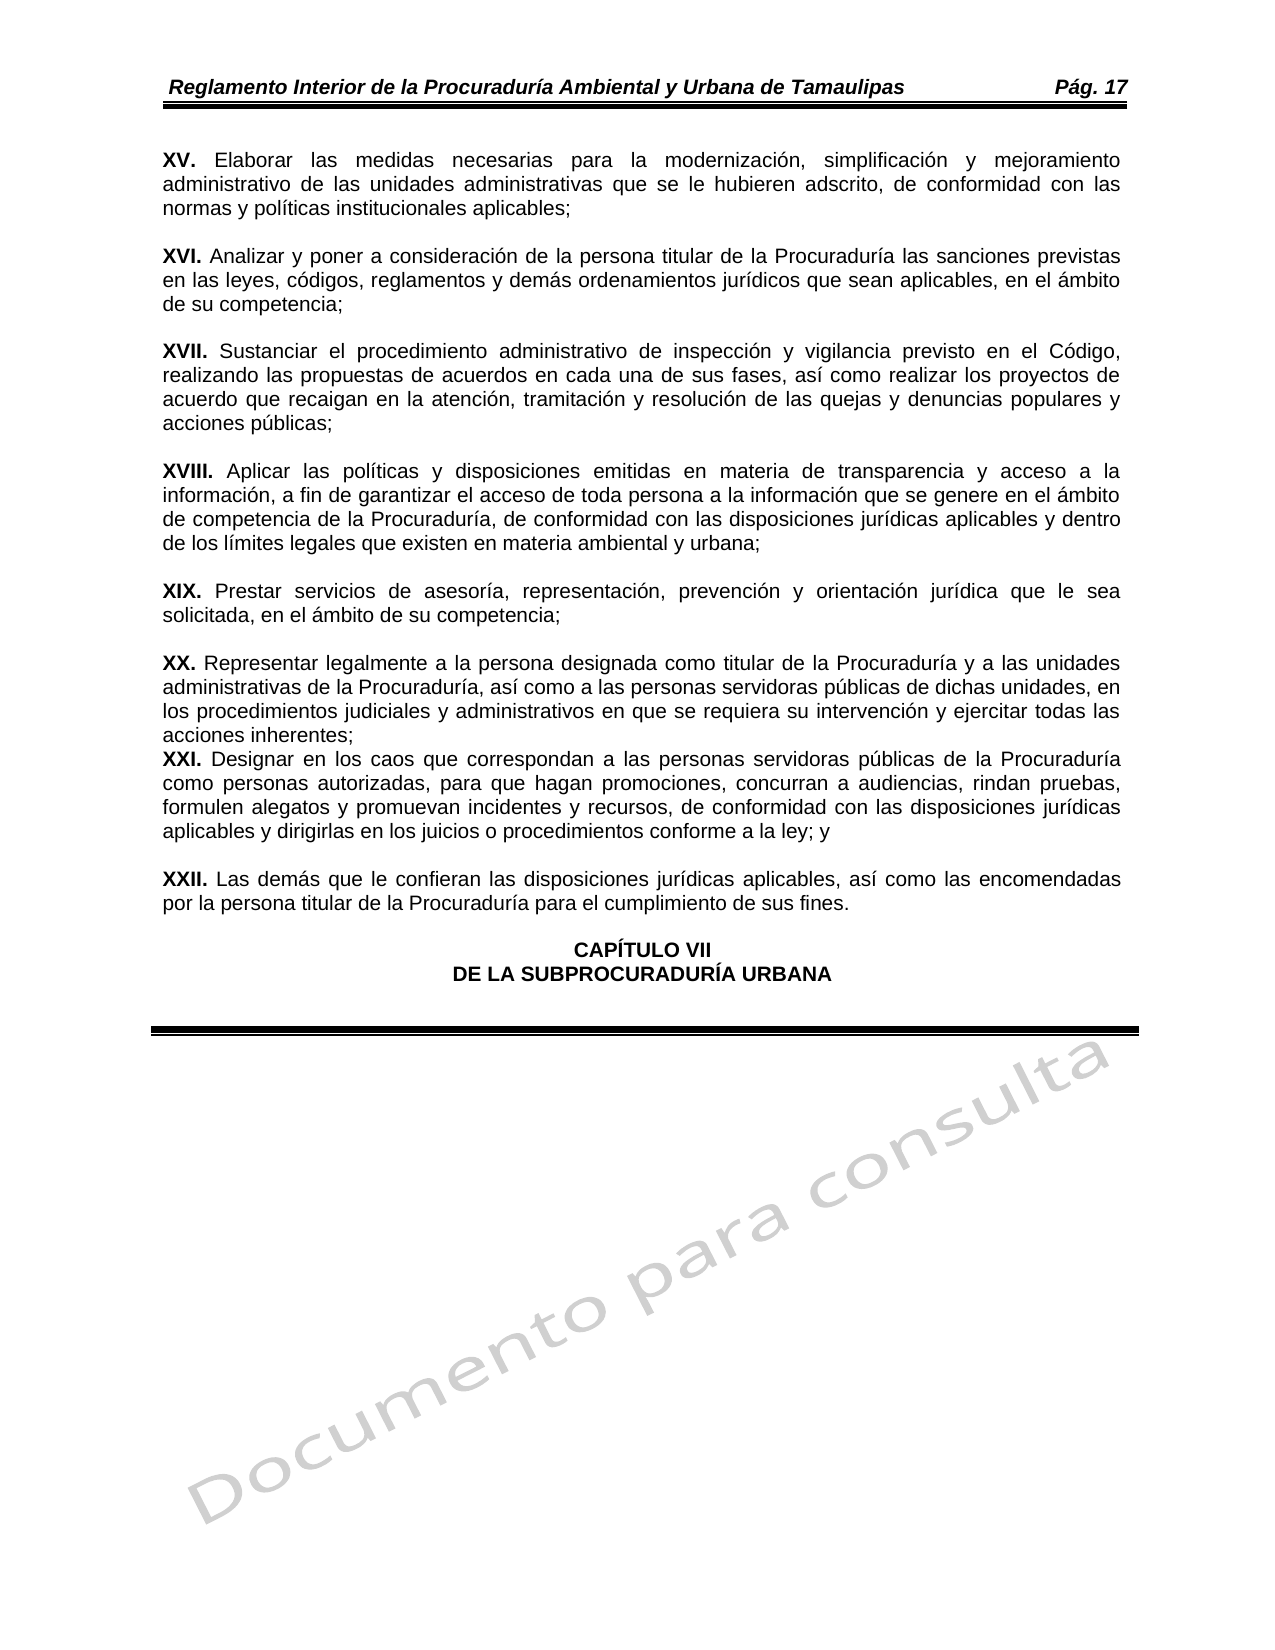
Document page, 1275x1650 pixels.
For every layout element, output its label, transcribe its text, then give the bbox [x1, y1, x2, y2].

text XV. Elaborar las medidas necesarias para la modernización, simplificación y mejoramiento administrativo de las unidades administrativas que se le hubieren adscrito, de conformidad con las normas y políticas institucionales aplicables; [162, 148, 1122, 219]
text XVIII. Aplicar las políticas y disposiciones emitidas en materia de transparencia y acceso a la información, a fin de garantizar el acceso de toda persona a la información que se genere en el ámbito de competencia de la Procuraduría, de conformidad con las disposiciones jurídicas aplicables y dentro de los límites legales que existen en materia ambiental y urbana; [162, 459, 1122, 555]
text XXI. Designar en los caos que correspondan a las personas servidoras públicas de la Procuraduría como personas autorizadas, para que hagan promociones, concurran a audiencias, rindan pruebas, formulen alegatos y promuevan incidentes y recursos, de conformidad con las disposiciones jurídicas aplicables y dirigirlas en los juicios o procedimientos conforme a la ley; y [162, 747, 1122, 842]
text XIX. Prestar servicios de asesoría, representación, prevención y orientación jurídica que le sea solicitada, en el ámbito de su competencia; [162, 579, 1122, 627]
text XVII. Sustanciar el procedimiento administrativo de inspección y vigilancia previsto en el Código, realizando las propuestas de acuerdos en cada una de sus fases, así como realizar los proyectos de acuerdo que recaigan en la atención, tramitación y resolución de las quejas y denuncias populares y acciones públicas; [162, 339, 1122, 435]
text XXII. Las demás que le confieran las disposiciones jurídicas aplicables, así como las encomendadas por la persona titular de la Procuraduría para el cumplimiento de sus fines. [162, 866, 1122, 914]
text XVI. Analizar y poner a consideración de la persona titular de la Procuraduría las sanciones previstas en las leyes, códigos, reglamentos y demás ordenamientos jurídicos que sean aplicables, en el ámbito de su competencia; [162, 243, 1122, 315]
text DE LA SUBPROCURADURÍA URBANA [162, 962, 1122, 986]
text CAPÍTULO VII [162, 938, 1122, 962]
text XX. Representar legalmente a la persona designada como titular de la Procuraduría y a las unidades administrativas de la Procuraduría, así como a las personas servidoras públicas de dichas unidades, en los procedimientos judiciales y administrativos en que se requiera su intervención y ejercitar todas las acciones inherentes; [162, 651, 1122, 747]
